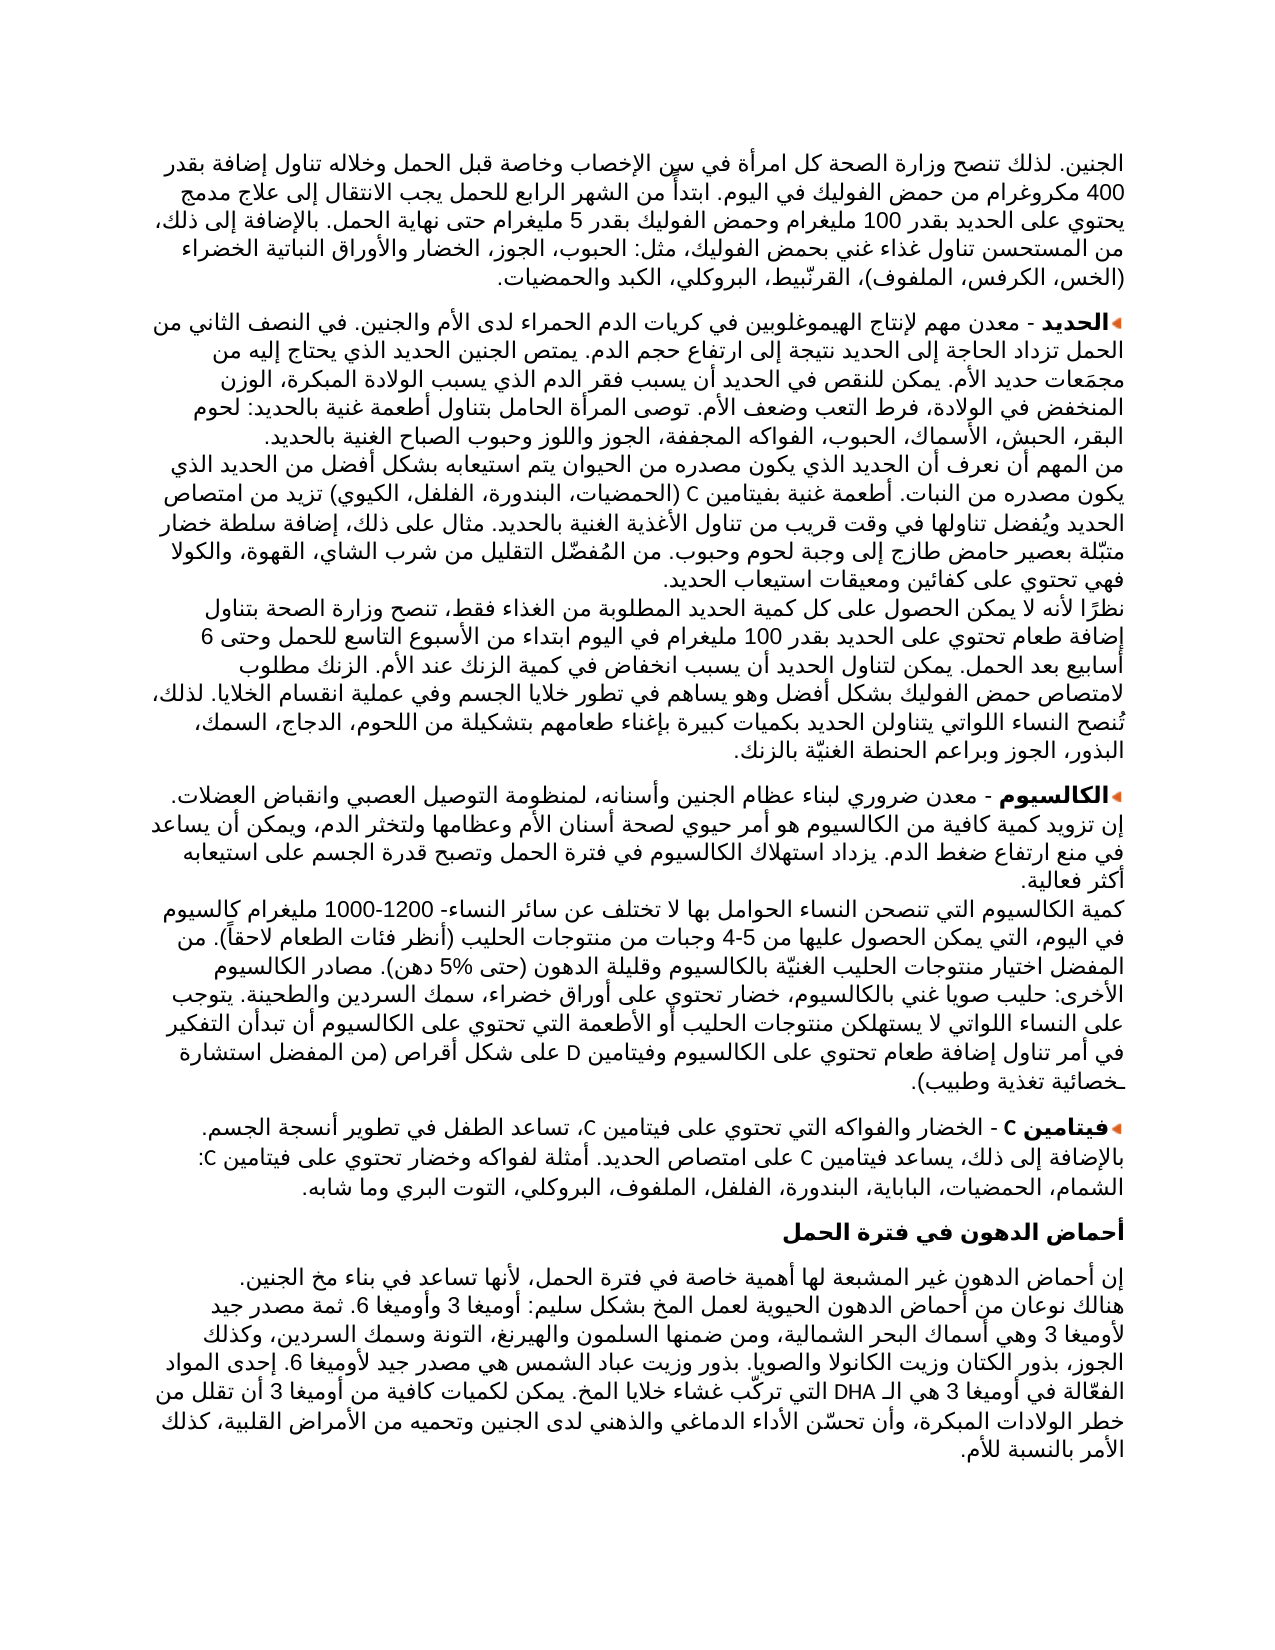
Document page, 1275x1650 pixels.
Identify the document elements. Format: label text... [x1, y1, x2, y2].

picture [1109, 316, 1125, 331]
picture [1109, 1122, 1125, 1136]
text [150, 150, 1125, 290]
text الكالسيوم - معدن ضروري لبناء عظام الجنين وأسنانه، لمنظومة التوصيل العصبي وانقباض العضلات. إن تزويد كمية كافية من الكالسيوم هو أمر حيوي لصحة أسنان الأم وعظامها ولتخثر الدم، ويمكن أن يساعد في منع ارتفاع ضغط الدم. يزداد استهلاك الكالسيوم في فترة الحمل وتصبح قدرة الجسم على استيعابه أكثر فعالية. كمية الكالسيوم التي تنصحن النساء الحوامل بها لا تختلف عن سائر النساء- 1200-1000 مليغرام كالسيوم في اليوم، التي يمكن الحصول عليها من 5-4 وجبات من منتوجات الحليب (أنظر فئات الطعام لاحقاً). من المفضل اختيار منتوجات الحليب الغنيّة بالكالسيوم وقليلة الدهون (حتى %5 دهن). مصادر الكالسيوم الأخرى: حليب صويا غني بالكالسيوم، خضار تحتوي على أوراق خضراء، سمك السردين والطحينة. يتوجب على النساء اللواتي لا يستهلكن منتوجات الحليب أو الأطعمة التي تحتوي على الكالسيوم أن تبدأن التفكير في أمر تناول إضافة طعام تحتوي على الكالسيوم وفيتامين D على شكل أقراص (من المفضل استشارة ـخصائية تغذية وطبيب). [150, 782, 1125, 1094]
picture [1109, 790, 1125, 804]
text فيتامين C - الخضار والفواكه التي تحتوي على فيتامين C، تساعد الطفل في تطوير أنسجة الجسم. بالإضافة إلى ذلك، يساعد فيتامين C على امتصاص الحديد. أمثلة لفواكه وخضار تحتوي على فيتامين C: الشمام، الحمضيات، الباباية، البندورة، الفلفل، الملفوف، البروكلي، التوت البري وما شابه. [150, 1113, 1125, 1200]
text الحديد - معدن مهم لإنتاج الهيموغلوبين في كريات الدم الحمراء لدى الأم والجنين. في النصف الثاني من الحمل تزداد الحاجة إلى الحديد نتيجة إلى ارتفاع حجم الدم. يمتص الجنين الحديد الذي يحتاج إليه من مجمَعات حديد الأم. يمكن للنقص في الحديد أن يسبب فقر الدم الذي يسبب الولادة المبكرة، الوزن المنخفض في الولادة، فرط التعب وضعف الأم. توصى المرأة الحامل بتناول أطعمة غنية بالحديد: لحوم البقر، الحبش، الأسماك، الحبوب، الفواكه المجففة، الجوز واللوز وحبوب الصباح الغنية بالحديد. من المهم أن نعرف أن الحديد الذي يكون مصدره من الحيوان يتم استيعابه بشكل أفضل من الحديد الذي يكون مصدره من النبات. أطعمة غنية بفيتامين C (الحمضيات، البندورة، الفلفل، الكيوي) تزيد من امتصاص الحديد ويُفضل تناولها في وقت قريب من تناول الأغذية الغنية بالحديد. مثال على ذلك، إضافة سلطة خضار متبّلة بعصير حامض طازج إلى وجبة لحوم وحبوب. من المُفضّل التقليل من شرب الشاي، القهوة، والكولا فهي تحتوي على كفائين ومعيقات استيعاب الحديد. نظرًا لأنه لا يمكن الحصول على كل كمية الحديد المطلوبة من الغذاء فقط، تنصح وزارة الصحة بتناول إضافة طعام تحتوي على الحديد بقدر 100 مليغرام في اليوم ابتداء من الأسبوع التاسع للحمل وحتى 6 أسابيع بعد الحمل. يمكن لتناول الحديد أن يسبب انخفاض في كمية الزنك عند الأم. الزنك مطلوب لامتصاص حمض الفوليك بشكل أفضل وهو يساهم في تطور خلايا الجسم وفي عملية انقسام الخلايا. لذلك، تُنصح النساء اللواتي يتناولن الحديد بكميات كبيرة بإغناء طعامهم بتشكيلة من اللحوم، الدجاج، السمك، البذور، الجوز وبراعم الحنطة الغنيّة بالزنك. [150, 309, 1125, 763]
text إن أحماض الدهون غير المشبعة لها أهمية خاصة في فترة الحمل، لأنها تساعد في بناء مخ الجنين. هنالك نوعان من أحماض الدهون الحيوية لعمل المخ بشكل سليم: أوميغا 3 وأوميغا 6. ثمة مصدر جيد لأوميغا 3 وهي أسماك البحر الشمالية، ومن ضمنها السلمون والهيرنغ، التونة وسمك السردين، وكذلك الجوز، بذور الكتان وزيت الكانولا والصويا. بذور وزيت عباد الشمس هي مصدر جيد لأوميغا 6. إحدى المواد الفعّالة في أوميغا 3 هي الـ DHA التي تركّب غشاء خلايا المخ. يمكن لكميات كافية من أوميغا 3 أن تقلل من خطر الولادات المبكرة، وأن تحسّن الأداء الدماغي والذهني لدى الجنين وتحميه من الأمراض القلبية، كذلك الأمر بالنسبة للأم. [150, 1264, 1125, 1462]
text أحماض الدهون في فترة الحمل [150, 1219, 1125, 1245]
